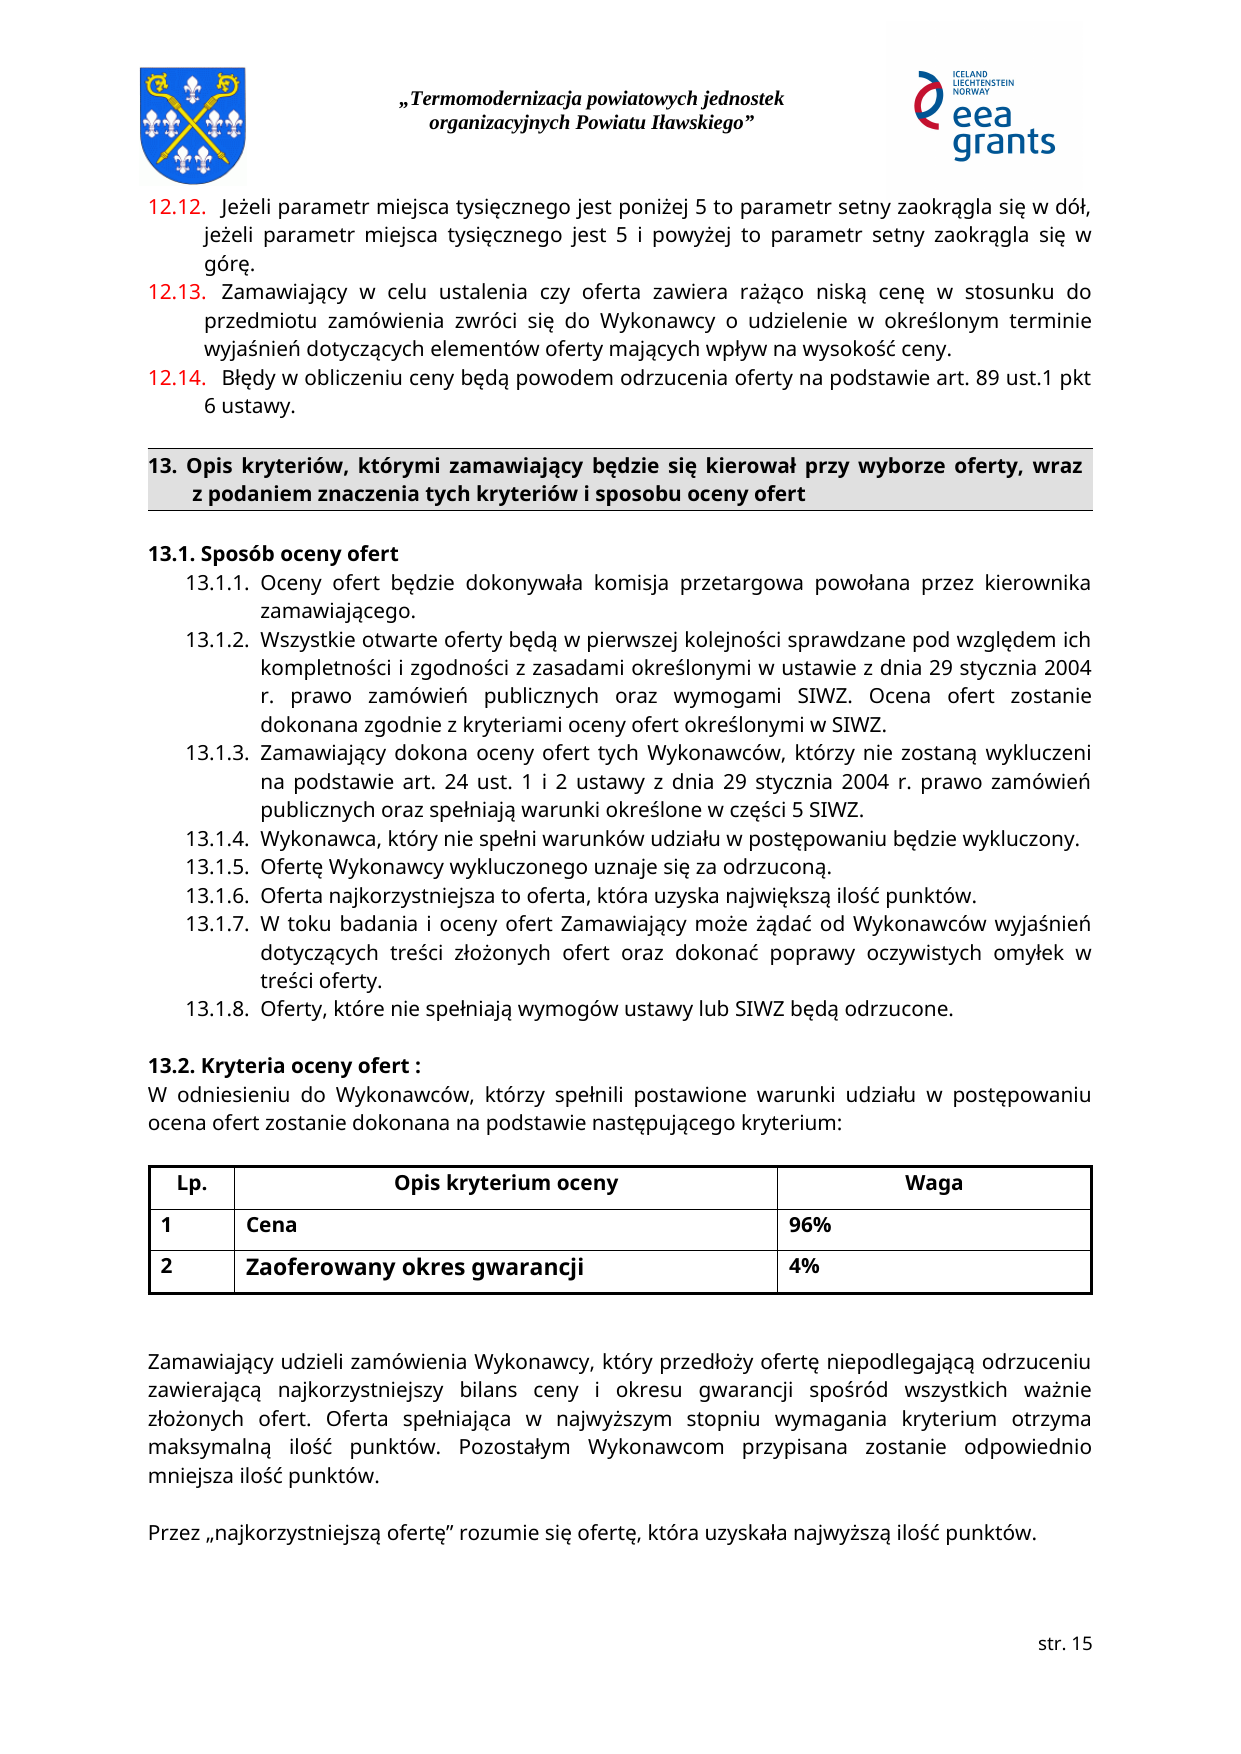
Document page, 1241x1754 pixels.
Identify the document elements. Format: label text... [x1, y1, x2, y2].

table_cell Cena [235, 1210, 777, 1250]
list Zamawiający w celu ustalenia czy oferta zawiera rażąco niską cenę w stosunku do przedmiotu zamówienia zwróci się do Wykonawcy o udzielenie w określonym terminie wyjaśnień dotyczących elementów oferty mających wpływ na wysokość ceny. [148, 277, 1093, 363]
table_cell Zaoferowany okres gwarancji [235, 1251, 777, 1292]
picture [139, 66, 247, 186]
text W odniesieniu do Wykonawców, którzy spełnili postawione warunki udziału w postępowaniu ocena ofert zostanie dokonana na podstawie następującego kryterium: [148, 1080, 1093, 1137]
list Zamawiający dokona oceny ofert tych Wykonawców, którzy nie zostaną wykluczeni na podstawie art. 24 ust. 1 i 2 ustawy z dnia 29 stycznia 2004 r. prawo zamówień publicznych oraz spełniają warunki określone w części 5 SIWZ. [185, 738, 1093, 824]
list W toku badania i oceny ofert Zamawiający może żądać od Wykonawców wyjaśnień dotyczących treści złożonych ofert oraz dokonać poprawy oczywistych omyłek w treści oferty. [185, 909, 1093, 994]
list Błędy w obliczeniu ceny będą powodem odrzucenia oferty na podstawie art. 89 ust.1 pkt 6 ustawy. [148, 363, 1093, 419]
picture [886, 21, 1083, 192]
table_header Waga [778, 1168, 1090, 1209]
list Oceny ofert będzie dokonywała komisja przetargowa powołana przez kierownika zamawiającego. [185, 568, 1093, 625]
list Ofertę Wykonawcy wykluczonego uznaje się za odrzuconą. [185, 852, 1093, 881]
text 13. Opis kryteriów, którymi zamawiający będzie się kierował przy wyborze oferty, wraz z podaniem znaczenia tych kryteriów i sposobu oceny ofert [148, 449, 1093, 510]
table_header Lp. [151, 1168, 234, 1209]
list Wykonawca, który nie spełni warunków udziału w postępowaniu będzie wykluczony. [185, 824, 1093, 852]
table_cell 96% [778, 1210, 1090, 1250]
text Przez „najkorzystniejszą ofertę” rozumie się ofertę, która uzyskała najwyższą ilość punktów. [148, 1518, 1093, 1546]
list Oferta najkorzystniejsza to oferta, która uzyska największą ilość punktów. [185, 881, 1093, 909]
table_header Opis kryterium oceny [235, 1168, 777, 1209]
text 13.2. Kryteria oceny ofert : [148, 1051, 1093, 1080]
list Oferty, które nie spełniają wymogów ustawy lub SIWZ będą odrzucone. [185, 994, 1093, 1023]
table_cell 1 [151, 1210, 234, 1250]
table_cell 4% [778, 1251, 1090, 1292]
table_cell 2 [151, 1251, 234, 1292]
list Wszystkie otwarte oferty będą w pierwszej kolejności sprawdzane pod względem ich kompletności i zgodności z zasadami określonymi w ustawie z dnia 29 stycznia 2004 r. prawo zamówień publicznych oraz wymogami SIWZ. Ocena ofert zostanie dokonana zgodnie z kryteriami oceny ofert określonymi w SIWZ. [185, 625, 1093, 738]
text 13.1. Sposób oceny ofert [148, 539, 1093, 568]
list Jeżeli parametr miejsca tysięcznego jest poniżej 5 to parametr setny zaokrągla się w dół, jeżeli parametr miejsca tysięcznego jest 5 i powyżej to parametr setny zaokrągla się w górę. [148, 192, 1093, 277]
text Zamawiający udzieli zamówienia Wykonawcy, który przedłoży ofertę niepodlegającą odrzuceniu zawierającą najkorzystniejszy bilans ceny i okresu gwarancji spośród wszystkich ważnie złożonych ofert. Oferta spełniająca w najwyższym stopniu wymagania kryterium otrzyma maksymalną ilość punktów. Pozostałym Wykonawcom przypisana zostanie odpowiednio mniejsza ilość punktów. [148, 1347, 1093, 1489]
